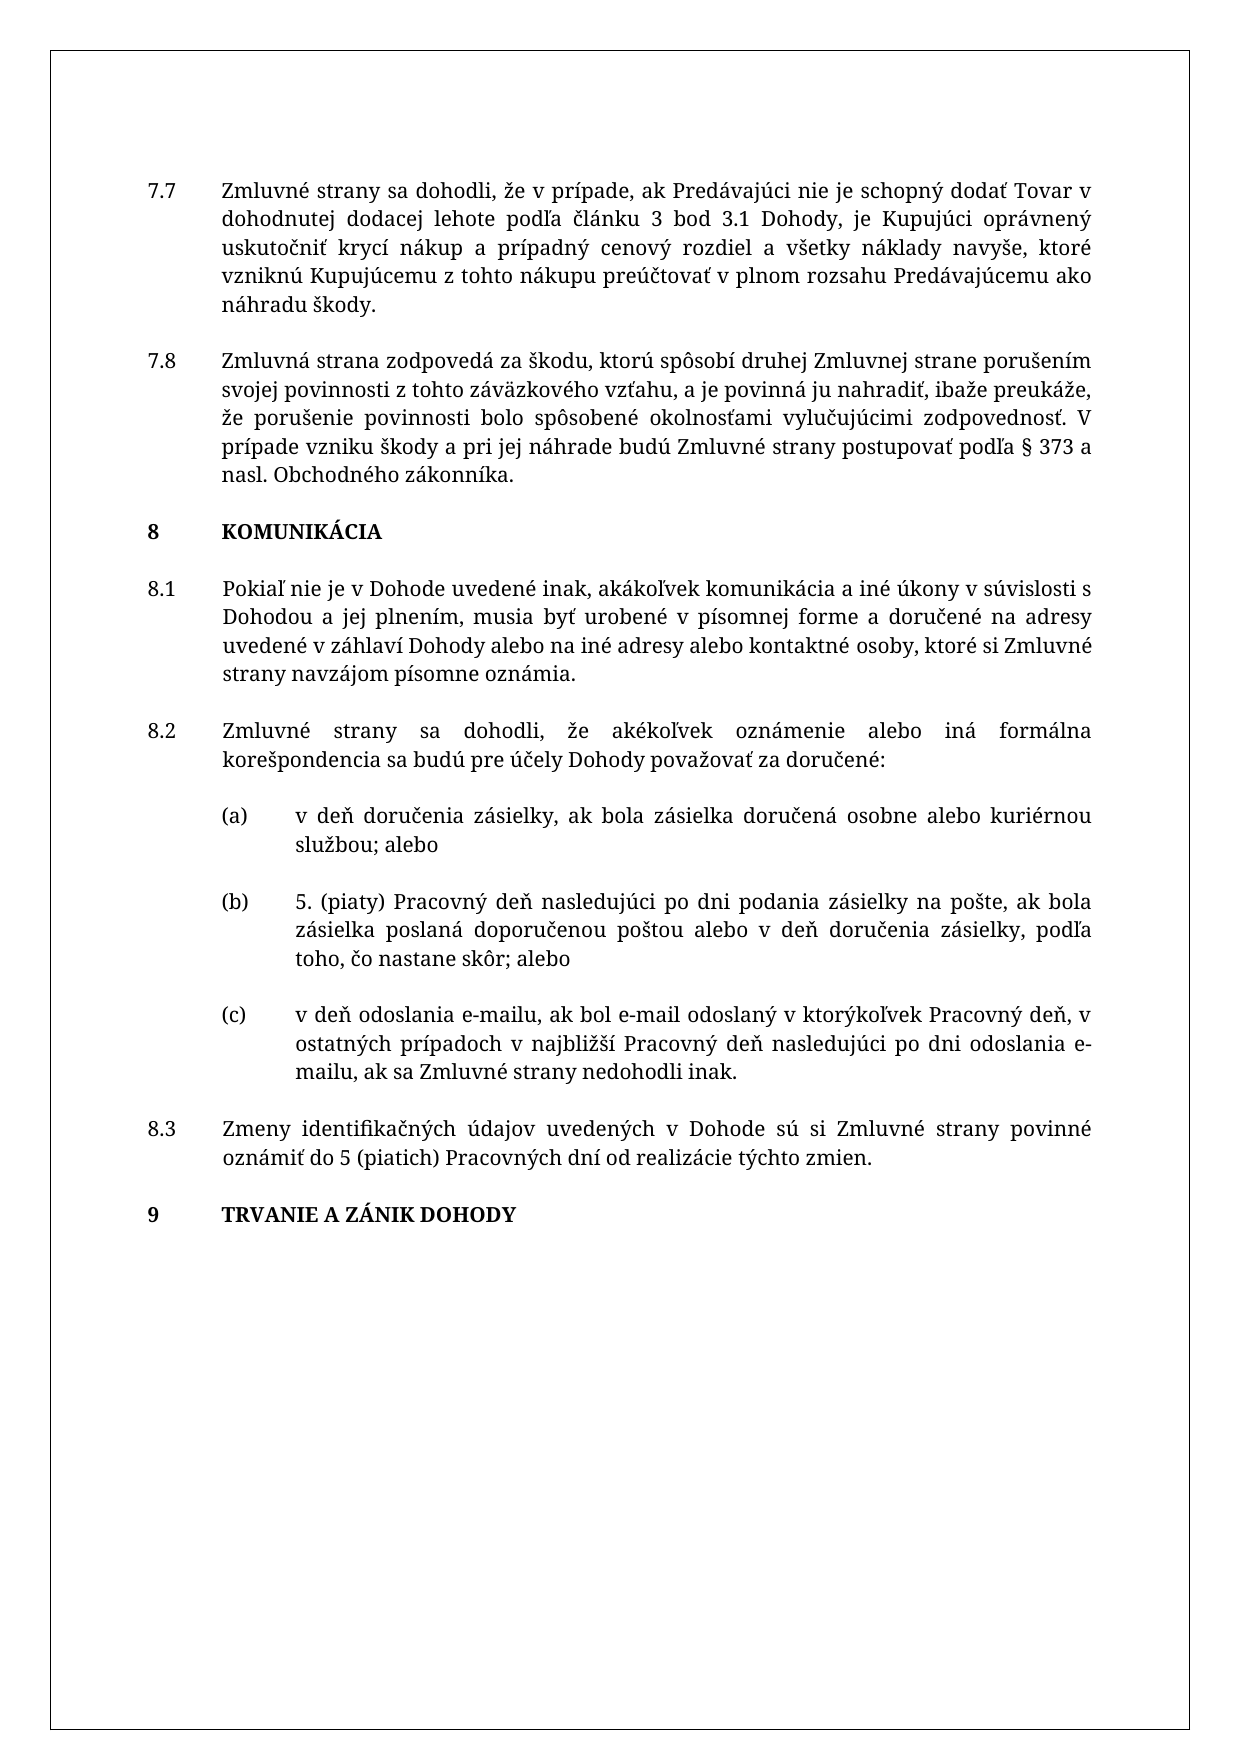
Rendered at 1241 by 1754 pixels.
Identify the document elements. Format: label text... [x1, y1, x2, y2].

list Pokiaľ nie je v Dohode uvedené inak, akákoľvek komunikácia a iné úkony v súvislosti s Dohodou a jej plnením, musia byť urobené v písomnej forme a doručené na adresy uvedené v záhlaví Dohody alebo na iné adresy alebo kontaktné osoby, ktoré si Zmluvné strany navzájom písomne oznámia. [147, 574, 1093, 688]
list 5. (piaty) Pracovný deň nasledujúci po dni podania zásielky na pošte, ak bola zásielka poslaná doporučenou poštou alebo v deň doručenia zásielky, podľa toho, čo nastane skôr; alebo [221, 887, 1093, 972]
list v deň doručenia zásielky, ak bola zásielka doručená osobne alebo kuriérnou službou; alebo [221, 802, 1093, 858]
list KOMUNIKÁCIA [147, 517, 1093, 546]
list TRVANIE A ZÁNIK DOHODY [147, 1200, 1093, 1228]
list v deň odoslania e-mailu, ak bol e-mail odoslaný v ktorýkoľvek Pracovný deň, v ostatných prípadoch v najbližší Pracovný deň nasledujúci po dni odoslania e-mailu, ak sa Zmluvné strany nedohodli inak. [221, 1001, 1093, 1086]
list Zmeny identifikačných údajov uvedených v Dohode sú si Zmluvné strany povinné oznámiť do 5 (piatich) Pracovných dní od realizácie týchto zmien. [147, 1114, 1093, 1171]
list Zmluvná strana zodpovedá za škodu, ktorú spôsobí druhej Zmluvnej strane porušením svojej povinnosti z tohto záväzkového vzťahu, a je povinná ju nahradiť, ibaže preukáže, že porušenie povinnosti bolo spôsobené okolnosťami vylučujúcimi zodpovednosť. V prípade vzniku škody a pri jej náhrade budú Zmluvné strany postupovať podľa § 373 a nasl. Obchodného zákonníka. [147, 347, 1093, 489]
list Zmluvné strany sa dohodli, že v prípade, ak Predávajúci nie je schopný dodať Tovar v dohodnutej dodacej lehote podľa článku 3 bod 3.1 Dohody, je Kupujúci oprávnený uskutočniť krycí nákup a prípadný cenový rozdiel a všetky náklady navyše, ktoré vzniknú Kupujúcemu z tohto nákupu preúčtovať v plnom rozsahu Predávajúcemu ako náhradu škody. [147, 176, 1093, 318]
list Zmluvné strany sa dohodli, že akékoľvek oznámenie alebo iná formálna korešpondencia sa budú pre účely Dohody považovať za doručené: [147, 716, 1093, 773]
